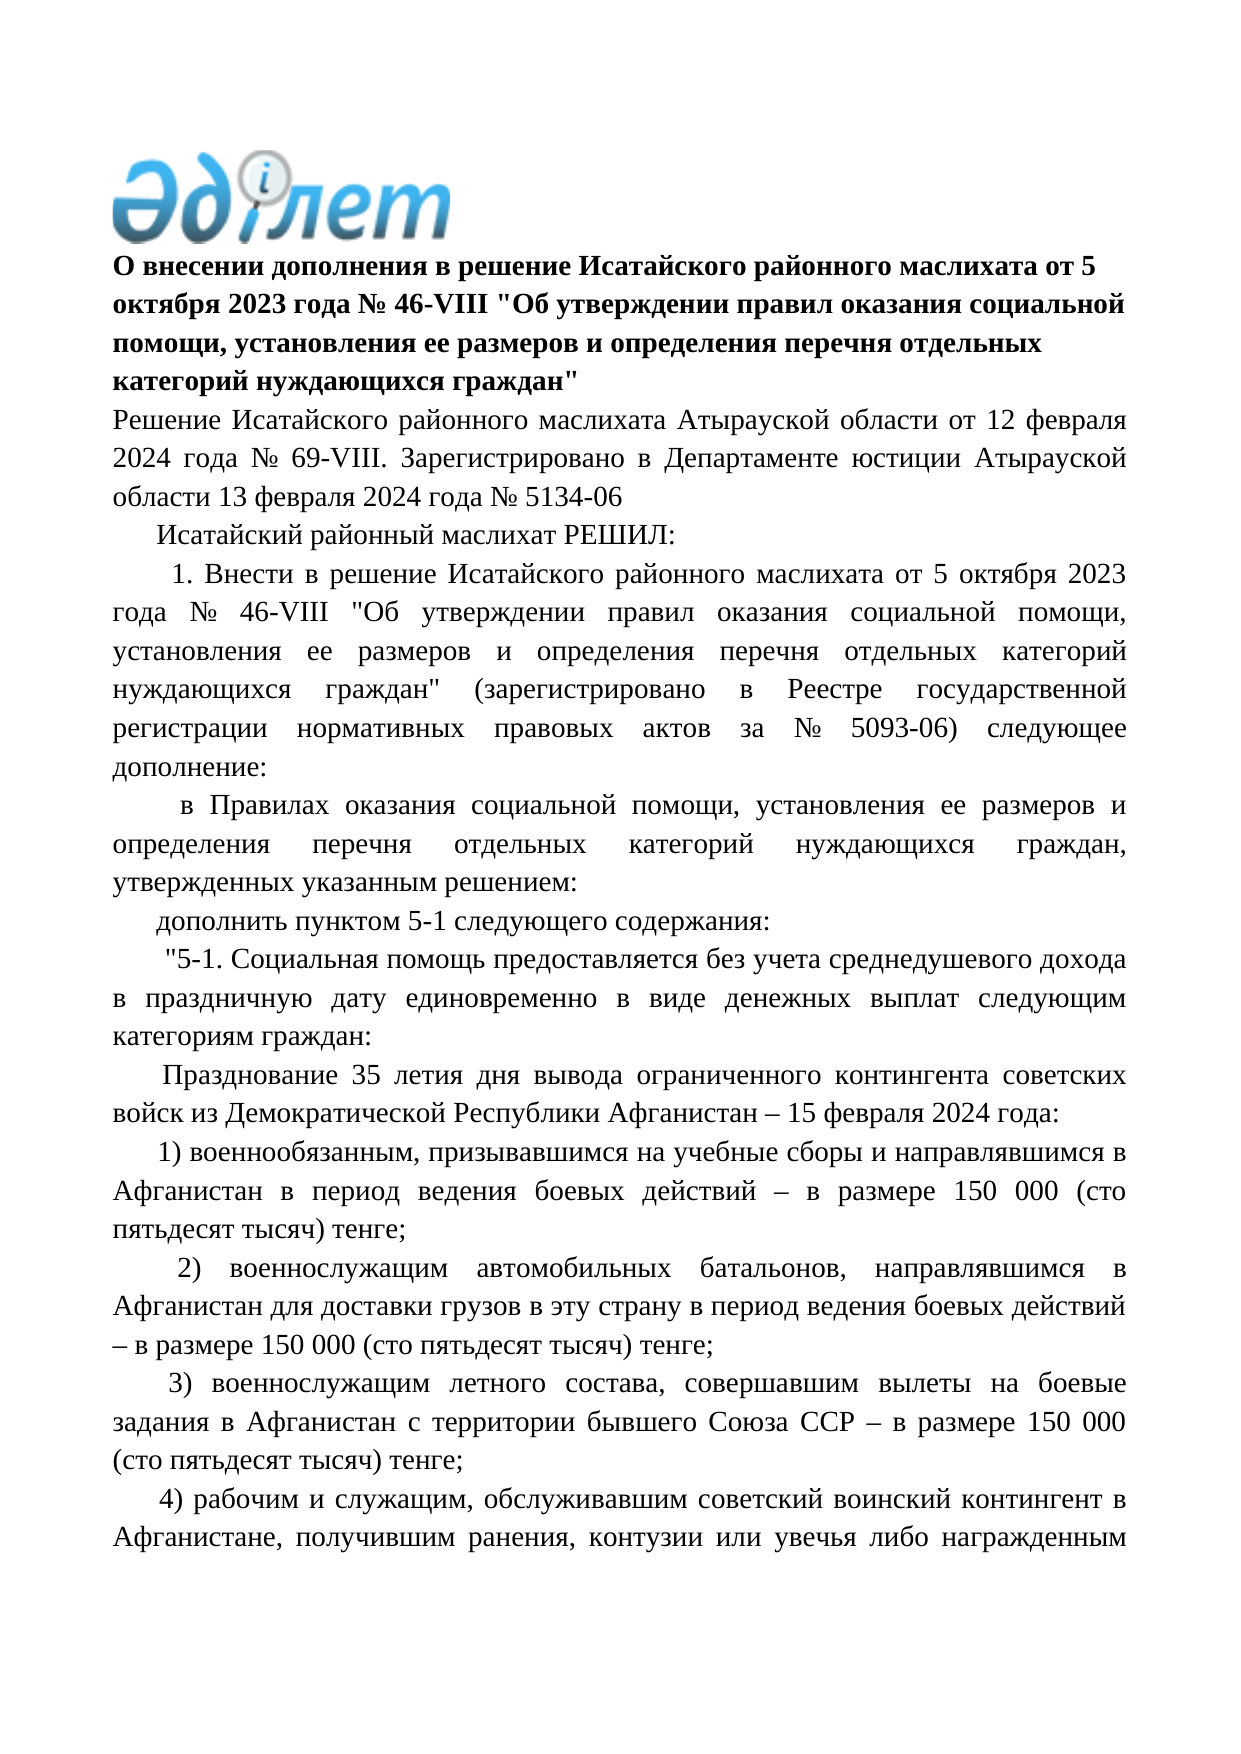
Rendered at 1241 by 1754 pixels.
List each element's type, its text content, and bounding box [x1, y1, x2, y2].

text Решение Исатайского районного маслихата Атырауской области от 12 февраля 2024 года № 69-VIII. Зарегистрировано в Департаменте юстиции Атырауской области 13 февраля 2024 года № 5134-06 [112, 402, 1128, 512]
text дополнить пунктом 5-1 следующего содержания: [112, 903, 1128, 936]
picture [112, 150, 451, 244]
text Празднование 35 летия дня вывода ограниченного контингента советских войск из Демократической Республики Афганистан – 15 февраля 2024 года: [112, 1057, 1128, 1129]
text Исатайский районный маслихат РЕШИЛ: [112, 517, 1128, 551]
text в Правилах оказания социальной помощи, установления ее размеров и определения перечня отдельных категорий нуждающихся граждан, утвержденных указанным решением: [112, 787, 1128, 898]
text 2) военнослужащим автомобильных батальонов, направлявшимся в Афганистан для доставки грузов в эту страну в период ведения боевых действий – в размере 150 000 (сто пятьдесят тысяч) тенге; [112, 1250, 1128, 1360]
text 1) военнообязанным, призывавшимся на учебные сборы и направлявшимся в Афганистан в период ведения боевых действий – в размере 150 000 (сто пятьдесят тысяч) тенге; [112, 1134, 1128, 1245]
text "5-1. Социальная помощь предоставляется без учета среднедушевого дохода в праздничную дату единовременно в виде денежных выплат следующим категориям граждан: [112, 941, 1128, 1052]
text 1. Внести в решение Исатайского районного маслихата от 5 октября 2023 года № 46-VIII "Об утверждении правил оказания социальной помощи, установления ее размеров и определения перечня отдельных категорий нуждающихся граждан" (зарегистрировано в Реестре государственной регистрации нормативных правовых актов за № 5093-06) следующее дополнение: [112, 556, 1128, 782]
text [112, 1481, 1128, 1553]
text 3) военнослужащим летного состава, совершавшим вылеты на боевые задания в Афганистан с территории бывшего Союза ССР – в размере 150 000 (сто пятьдесят тысяч) тенге; [112, 1365, 1128, 1476]
text О внесении дополнения в решение Исатайского районного маслихата от 5 октября 2023 года № 46-VIII "Об утверждении правил оказания социальной помощи, установления ее размеров и определения перечня отдельных категорий нуждающихся граждан" [112, 248, 1128, 397]
